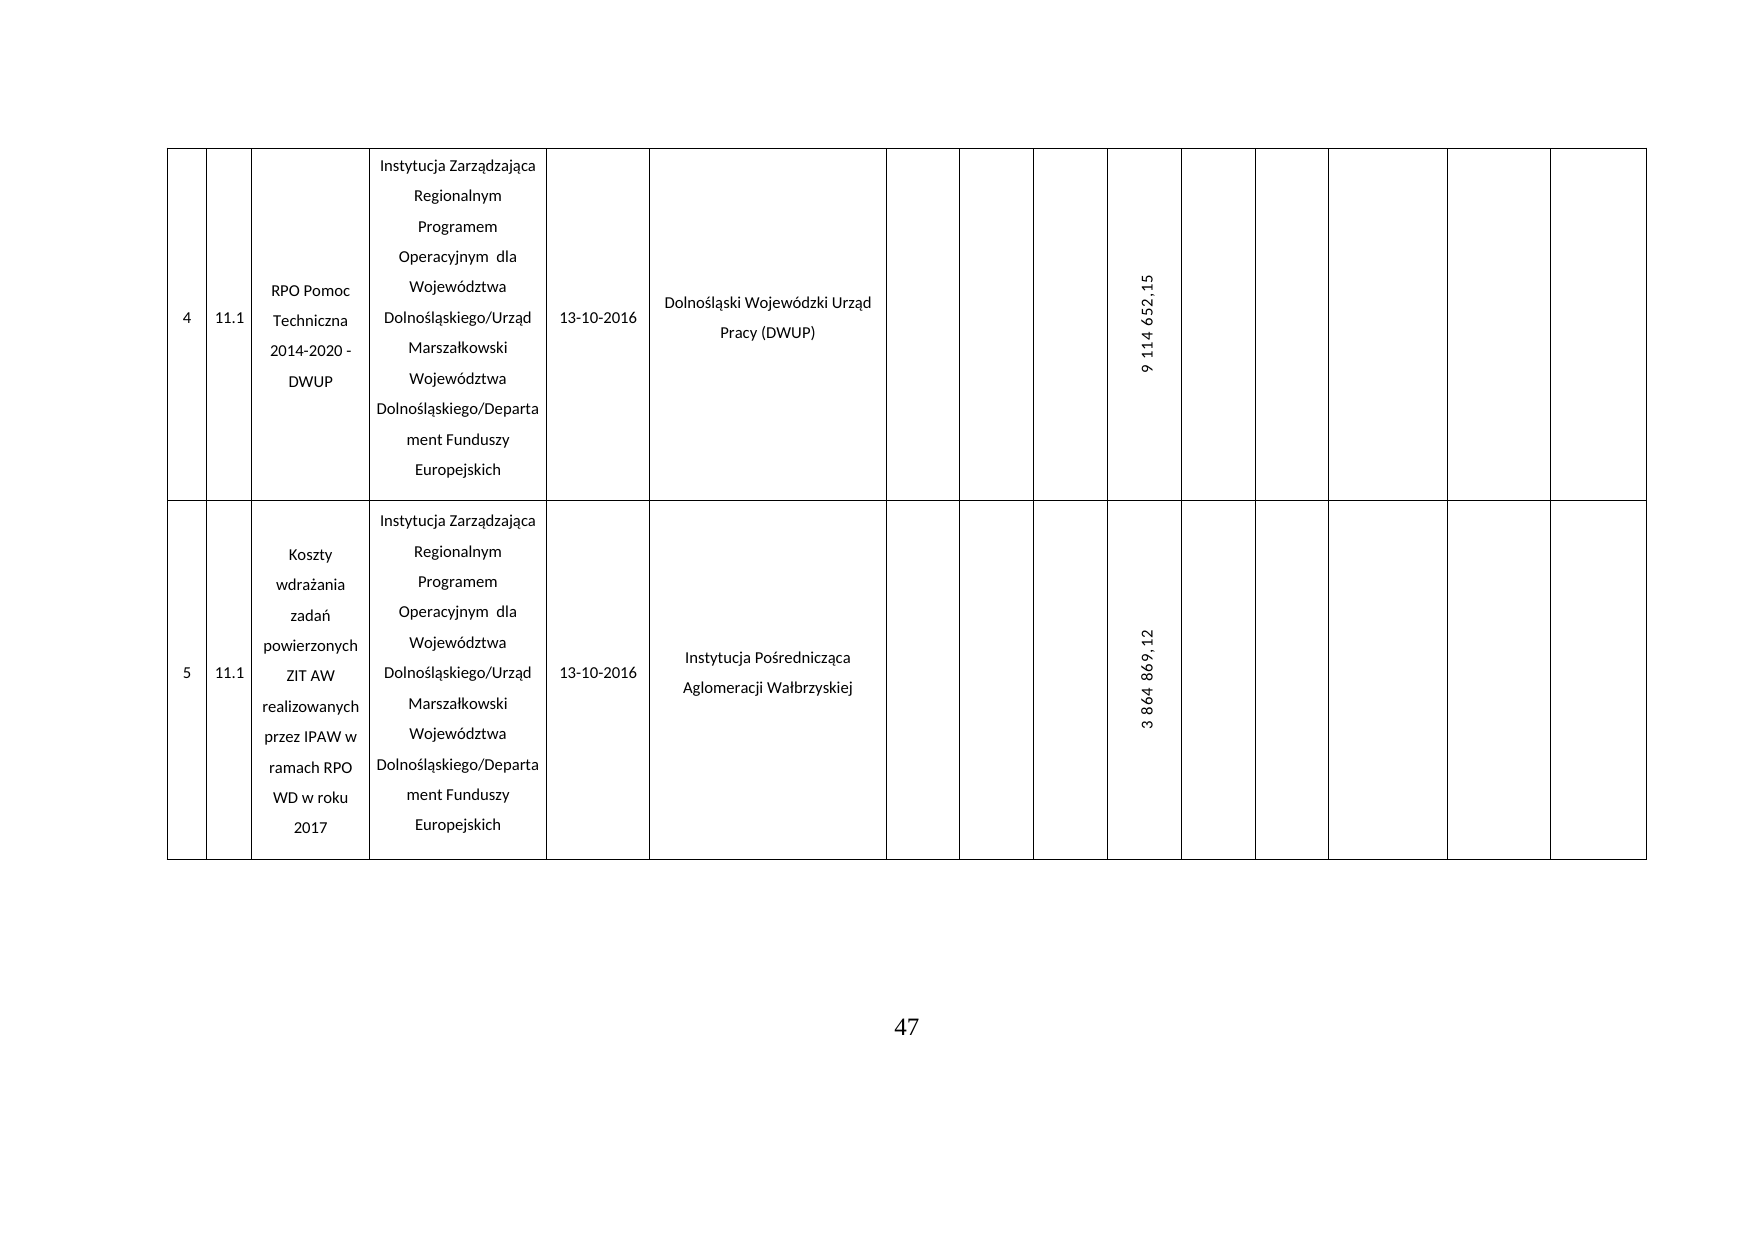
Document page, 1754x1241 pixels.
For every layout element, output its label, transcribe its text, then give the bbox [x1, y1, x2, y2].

table_cell Instytucja Zarządzająca Regionalnym Programem Operacyjnym dla Województwa Dolnośląskiego/Urząd Marszałkowski Województwa Dolnośląskiego/Departament Funduszy Europejskich [370, 149, 546, 500]
table_cell [960, 149, 1033, 500]
table_cell [1034, 501, 1107, 858]
table_cell Dolnośląski Wojewódzki Urząd Pracy (DWUP) [650, 149, 886, 500]
table_cell [1329, 501, 1447, 858]
table_cell [887, 149, 959, 500]
table_cell [1448, 501, 1550, 858]
table_cell [1182, 501, 1255, 858]
table_cell Koszty wdrażania zadań powierzonych ZIT AW realizowanych przez IPAW w ramach RPO WD w roku 2017 [252, 501, 369, 858]
table_cell [1551, 501, 1646, 858]
table_cell 5 [168, 501, 206, 858]
table_cell [960, 501, 1033, 858]
table_cell 13-10-2016 [547, 149, 649, 500]
table_cell 11.1 [207, 501, 251, 858]
table_cell [1329, 149, 1447, 500]
table_cell [1182, 149, 1255, 500]
table_cell [1034, 149, 1107, 500]
table_cell [1256, 149, 1328, 500]
table_cell 4 [168, 149, 206, 500]
table_cell 3 864 869,12 [1108, 501, 1181, 858]
table_cell [1551, 149, 1646, 500]
table_cell [1256, 501, 1328, 858]
table_cell Instytucja Pośrednicząca Aglomeracji Wałbrzyskiej [650, 501, 886, 858]
table_cell Instytucja Zarządzająca Regionalnym Programem Operacyjnym dla Województwa Dolnośląskiego/Urząd Marszałkowski Województwa Dolnośląskiego/Departament Funduszy Europejskich [370, 501, 546, 858]
table_cell [887, 501, 959, 858]
table_cell RPO Pomoc Techniczna 2014-2020 - DWUP [252, 149, 369, 500]
table_cell 9 114 652,15 [1108, 149, 1181, 500]
table_cell 11.1 [207, 149, 251, 500]
table_cell 13-10-2016 [547, 501, 649, 858]
table_cell [1448, 149, 1550, 500]
